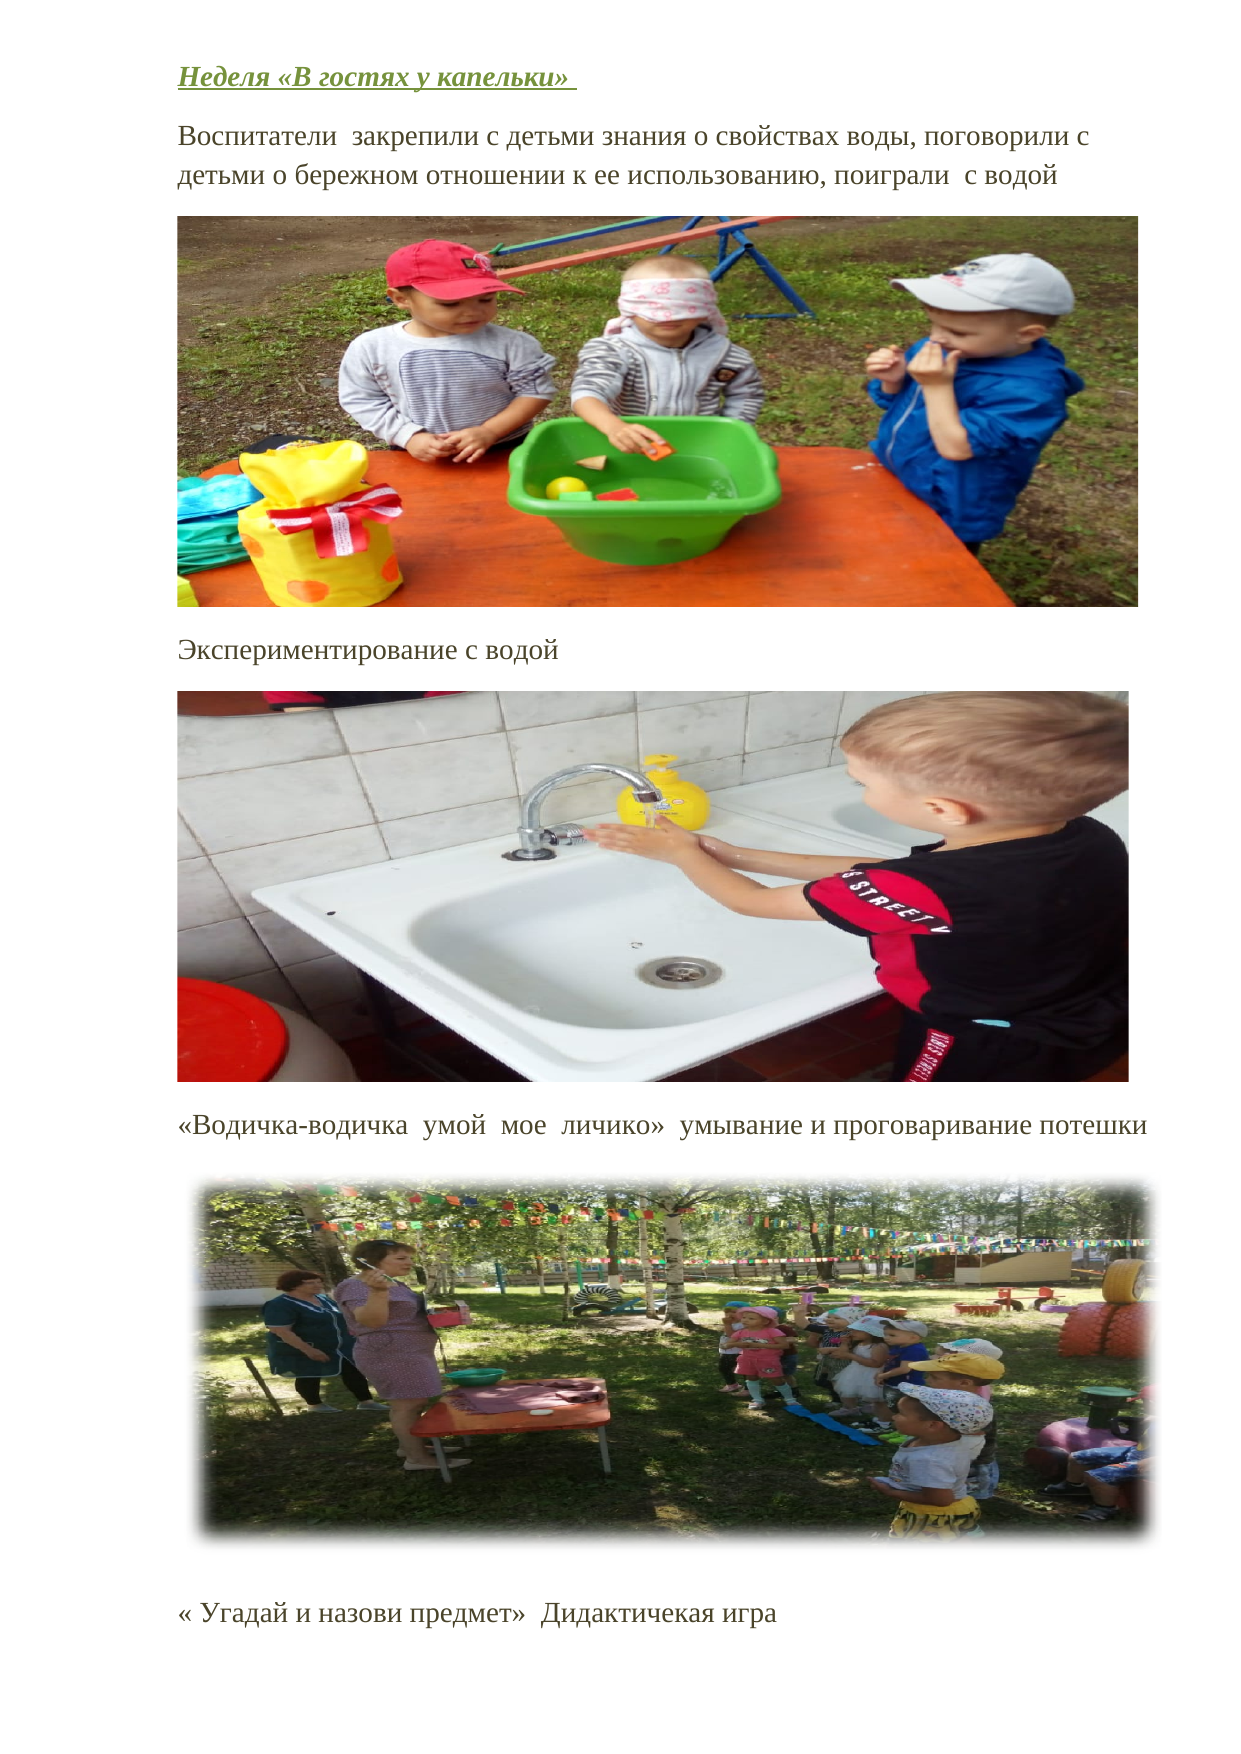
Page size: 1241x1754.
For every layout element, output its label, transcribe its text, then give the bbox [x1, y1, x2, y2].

text Воспитатели закрепили с детьми знания о свойствах воды, поговорили с детьми о бережном отношении к ее использованию, поиграли с водой [177, 118, 1152, 191]
picture [177, 691, 1129, 1082]
text Экспериментирование с водой [177, 632, 1152, 666]
picture [213, 1199, 1136, 1523]
text «Водичка-водичка умой мое личико» умывание и проговаривание потешки [177, 1107, 1152, 1141]
picture [177, 216, 1139, 607]
text « Угадай и назови предмет» Дидактичекая игра [177, 1595, 1152, 1628]
text Неделя «В гостях у капельки» [177, 59, 1152, 93]
